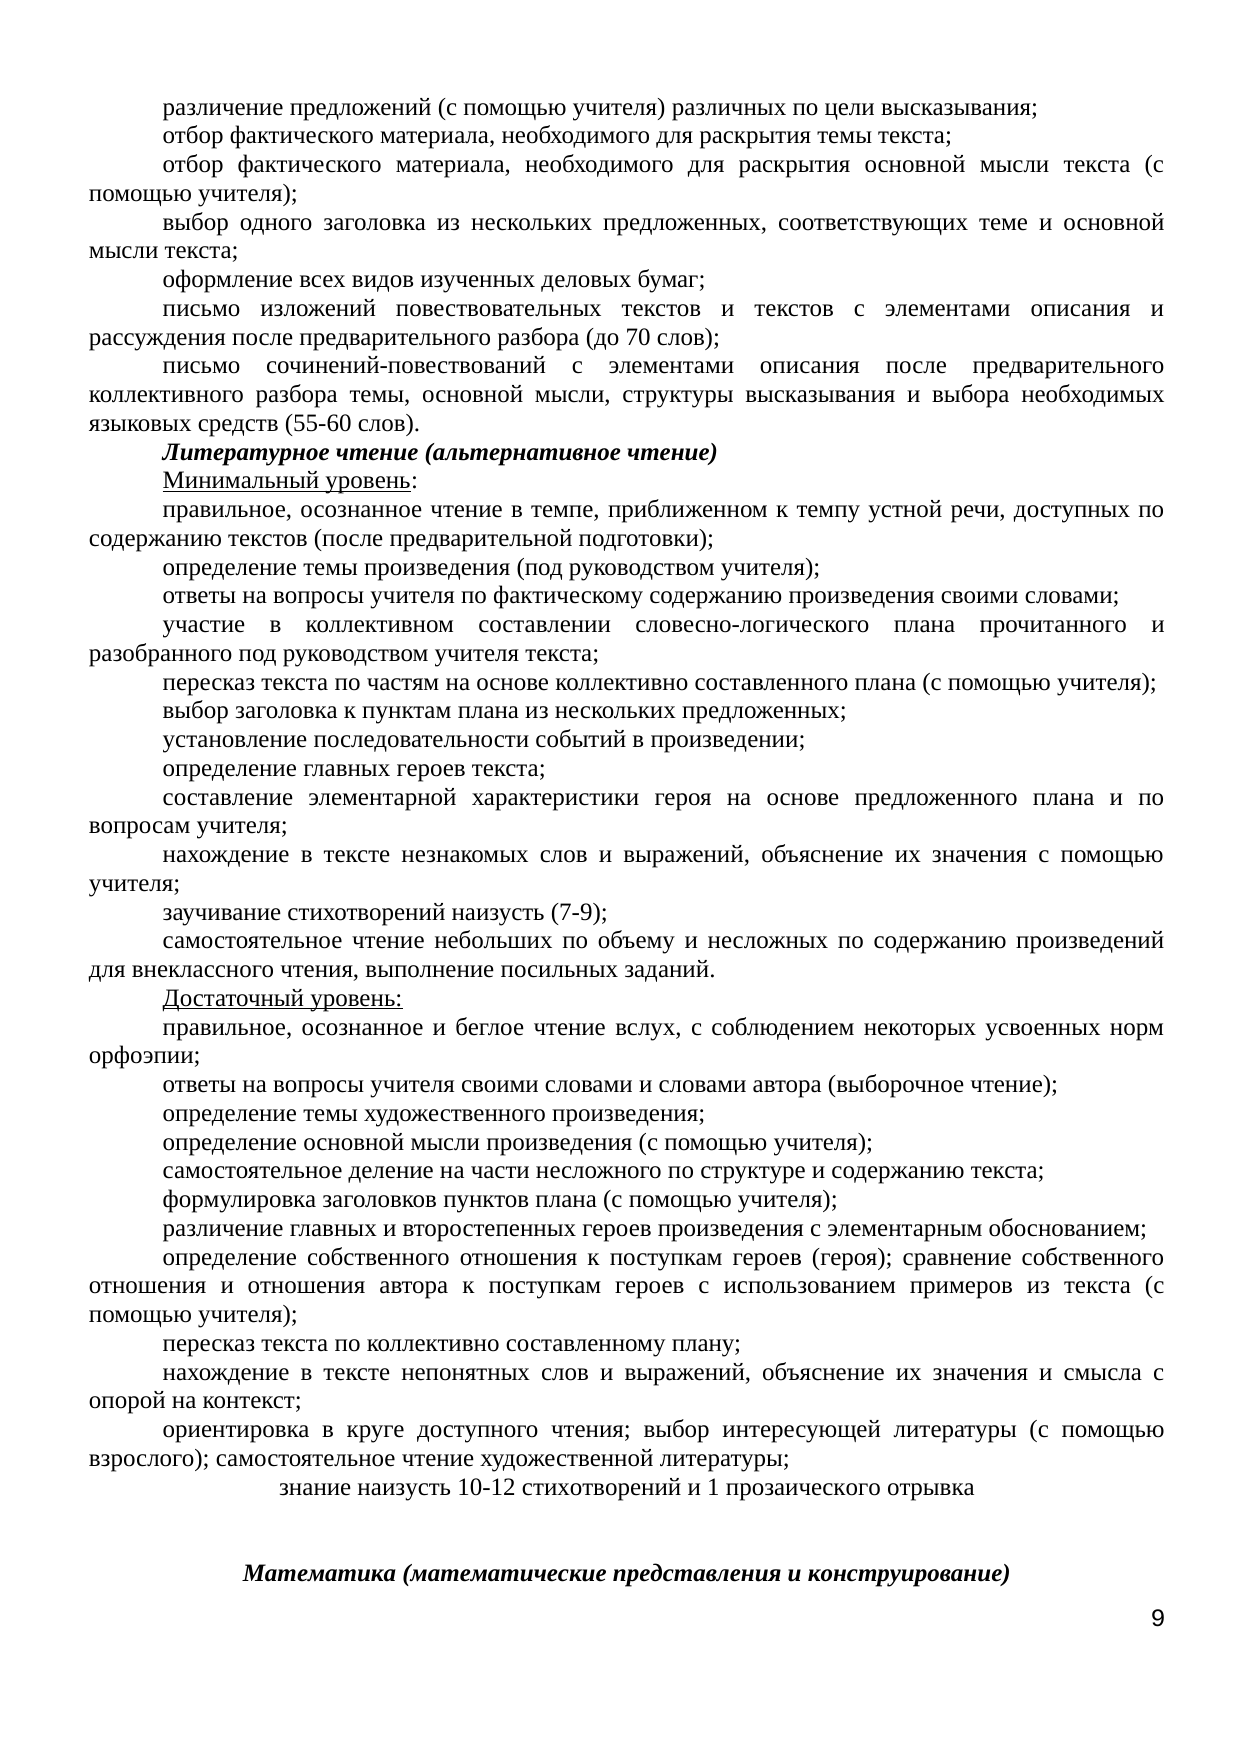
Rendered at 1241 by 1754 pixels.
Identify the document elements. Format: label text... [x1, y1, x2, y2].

text нахождение в тексте непонятных слов и выражений, объяснение их значения и смысла с опорой на контекст; [89, 1357, 1165, 1414]
text письмо изложений повествовательных текстов и текстов с элементами описания и рассуждения после предварительного разбора (до 70 слов); [89, 293, 1165, 351]
text пересказ текста по частям на основе коллективно составленного плана (с помощью учителя); [89, 667, 1165, 696]
text составление элементарной характеристики героя на основе предложенного плана и по вопросам учителя; [89, 782, 1165, 839]
text письмо сочинений-повествований с элементами описания после предварительного коллективного разбора темы, основной мысли, структуры высказывания и выбора необходимых языковых средств (55-60 слов). [89, 351, 1165, 437]
text различение главных и второстепенных героев произведения с элементарным обоснованием; [89, 1213, 1165, 1242]
text определение основной мысли произведения (с помощью учителя); [89, 1127, 1165, 1156]
text формулировка заголовков пунктов плана (с помощью учителя); [89, 1184, 1165, 1213]
text Достаточный уровень: [89, 983, 1165, 1012]
text ориентировка в круге доступного чтения; выбор интересующей литературы (с помощью взрослого); самостоятельное чтение художественной литературы; [89, 1414, 1165, 1472]
list Минимальный уровень: [89, 466, 1165, 494]
text определение темы художественного произведения; [89, 1098, 1165, 1127]
text Математика (математические представления и конструирование) [89, 1558, 1165, 1587]
text различение предложений (с помощью учителя) различных по цели высказывания; [89, 92, 1165, 121]
text заучивание стихотворений наизусть (7-9); [89, 897, 1165, 926]
text установление последовательности событий в произведении; [89, 724, 1165, 753]
text определение темы произведения (под руководством учителя); [89, 552, 1165, 581]
text определение главных героев текста; [89, 753, 1165, 782]
text определение собственного отношения к поступкам героев (героя); сравнение собственного отношения и отношения автора к поступкам героев с использованием примеров из текста (с помощью учителя); [89, 1242, 1165, 1328]
text знание наизусть 10-12 стихотворений и 1 прозаического отрывка [89, 1472, 1165, 1501]
text самостоятельное деление на части несложного по структуре и содержанию текста; [89, 1156, 1165, 1184]
text ответы на вопросы учителя по фактическому содержанию произведения своими словами; [89, 581, 1165, 609]
text правильное, осознанное и беглое чтение вслух, с соблюдением некоторых усвоенных норм орфоэпии; [89, 1012, 1165, 1069]
text оформление всех видов изученных деловых бумаг; [89, 264, 1165, 293]
text нахождение в тексте незнакомых слов и выражений, объяснение их значения с помощью учителя; [89, 839, 1165, 897]
text отбор фактического материала, необходимого для раскрытия темы текста; [89, 121, 1165, 149]
list Литературное чтение (альтернативное чтение) [89, 437, 1165, 466]
text пересказ текста по коллективно составленному плану; [89, 1328, 1165, 1357]
text выбор одного заголовка из нескольких предложенных, соответствующих теме и основной мысли текста; [89, 207, 1165, 264]
text правильное, осознанное чтение в темпе, приближенном к темпу устной речи, доступных по содержанию текстов (после предварительной подготовки); [89, 494, 1165, 552]
text выбор заголовка к пунктам плана из нескольких предложенных; [89, 696, 1165, 724]
text отбор фактического материала, необходимого для раскрытия основной мысли текста (с помощью учителя); [89, 149, 1165, 207]
text самостоятельное чтение небольших по объему и несложных по содержанию произведений для внеклассного чтения, выполнение посильных заданий. [89, 926, 1165, 983]
text ответы на вопросы учителя своими словами и словами автора (выборочное чтение); [89, 1069, 1165, 1098]
text участие в коллективном составлении словесно-логического плана прочитанного и разобранного под руководством учителя текста; [89, 609, 1165, 667]
